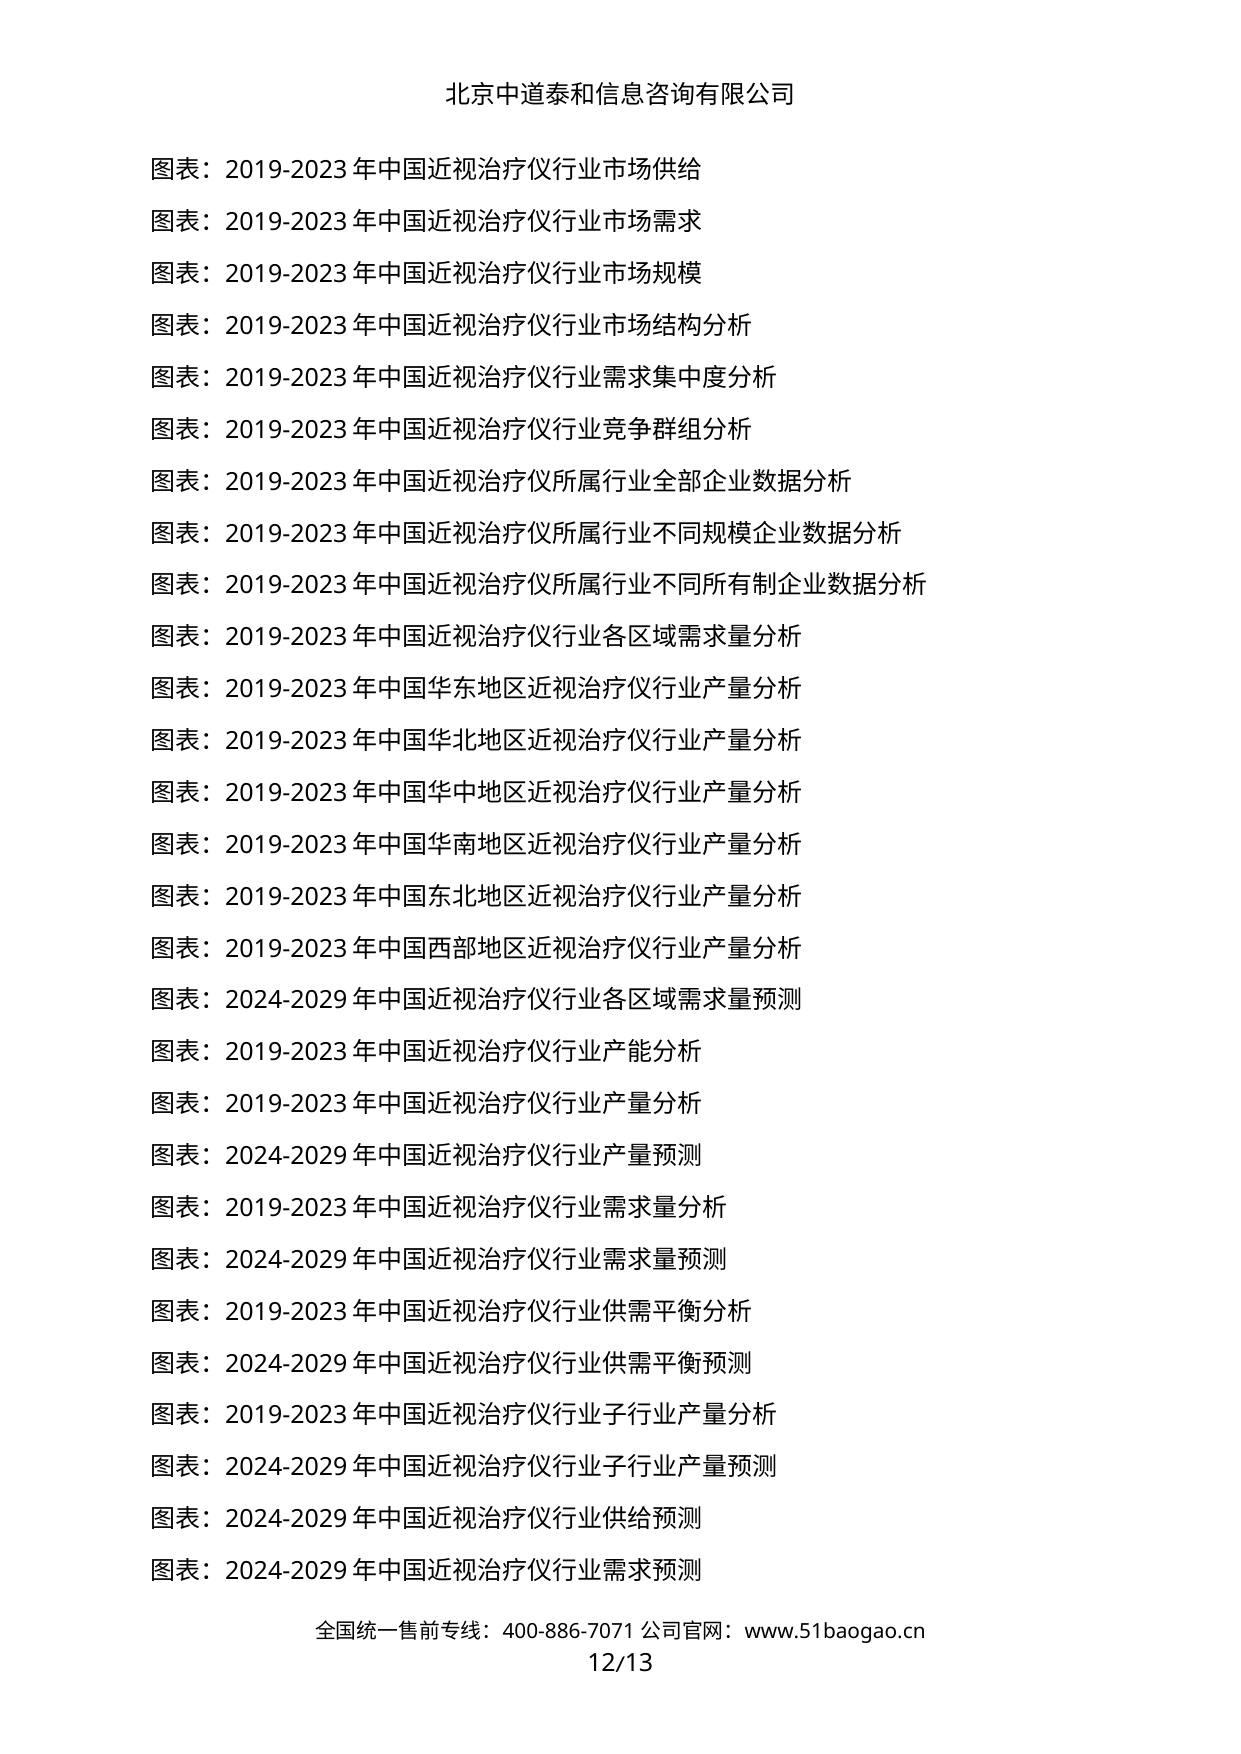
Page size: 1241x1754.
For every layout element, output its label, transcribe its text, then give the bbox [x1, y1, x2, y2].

text 图表：2024-2029年中国近视治疗仪行业需求量预测 [150, 1239, 1090, 1276]
text 图表：2019-2023年中国近视治疗仪行业需求量分析 [150, 1187, 1090, 1224]
text 图表：2024-2029年中国近视治疗仪行业子行业产量预测 [150, 1447, 1090, 1483]
text 图表：2019-2023年中国近视治疗仪所属行业全部企业数据分析 [150, 461, 1090, 497]
text 图表：2019-2023年中国近视治疗仪行业需求集中度分析 [150, 357, 1090, 394]
text 图表：2019-2023年中国西部地区近视治疗仪行业产量分析 [150, 928, 1090, 964]
text 图表：2019-2023年中国近视治疗仪行业市场需求 [150, 202, 1090, 238]
text 图表：2019-2023年中国近视治疗仪行业供需平衡分析 [150, 1291, 1090, 1327]
text 图表：2019-2023年中国近视治疗仪行业市场规模 [150, 254, 1090, 290]
text 图表：2019-2023年中国东北地区近视治疗仪行业产量分析 [150, 876, 1090, 912]
text 图表：2024-2029年中国近视治疗仪行业供需平衡预测 [150, 1343, 1090, 1379]
text 图表：2019-2023年中国近视治疗仪行业子行业产量分析 [150, 1395, 1090, 1431]
text 图表：2019-2023年中国华东地区近视治疗仪行业产量分析 [150, 669, 1090, 705]
text 图表：2024-2029年中国近视治疗仪行业产量预测 [150, 1136, 1090, 1172]
text 图表：2019-2023年中国近视治疗仪行业竞争群组分析 [150, 409, 1090, 446]
text 图表：2019-2023年中国近视治疗仪所属行业不同所有制企业数据分析 [150, 565, 1090, 601]
text 图表：2019-2023年中国华北地区近视治疗仪行业产量分析 [150, 721, 1090, 757]
text 图表：2019-2023年中国近视治疗仪行业产量分析 [150, 1084, 1090, 1120]
text 图表：2019-2023年中国近视治疗仪行业市场结构分析 [150, 306, 1090, 342]
text 图表：2019-2023年中国近视治疗仪行业市场供给 [150, 150, 1090, 186]
text 图表：2019-2023年中国近视治疗仪行业产能分析 [150, 1032, 1090, 1068]
text 图表：2019-2023年中国华中地区近视治疗仪行业产量分析 [150, 772, 1090, 809]
text 图表：2024-2029年中国近视治疗仪行业各区域需求量预测 [150, 980, 1090, 1016]
text 图表：2024-2029年中国近视治疗仪行业需求预测 [150, 1551, 1090, 1587]
text 图表：2019-2023年中国近视治疗仪行业各区域需求量分析 [150, 617, 1090, 653]
text 图表：2024-2029年中国近视治疗仪行业供给预测 [150, 1499, 1090, 1535]
text 图表：2019-2023年中国华南地区近视治疗仪行业产量分析 [150, 824, 1090, 861]
text 图表：2019-2023年中国近视治疗仪所属行业不同规模企业数据分析 [150, 513, 1090, 549]
